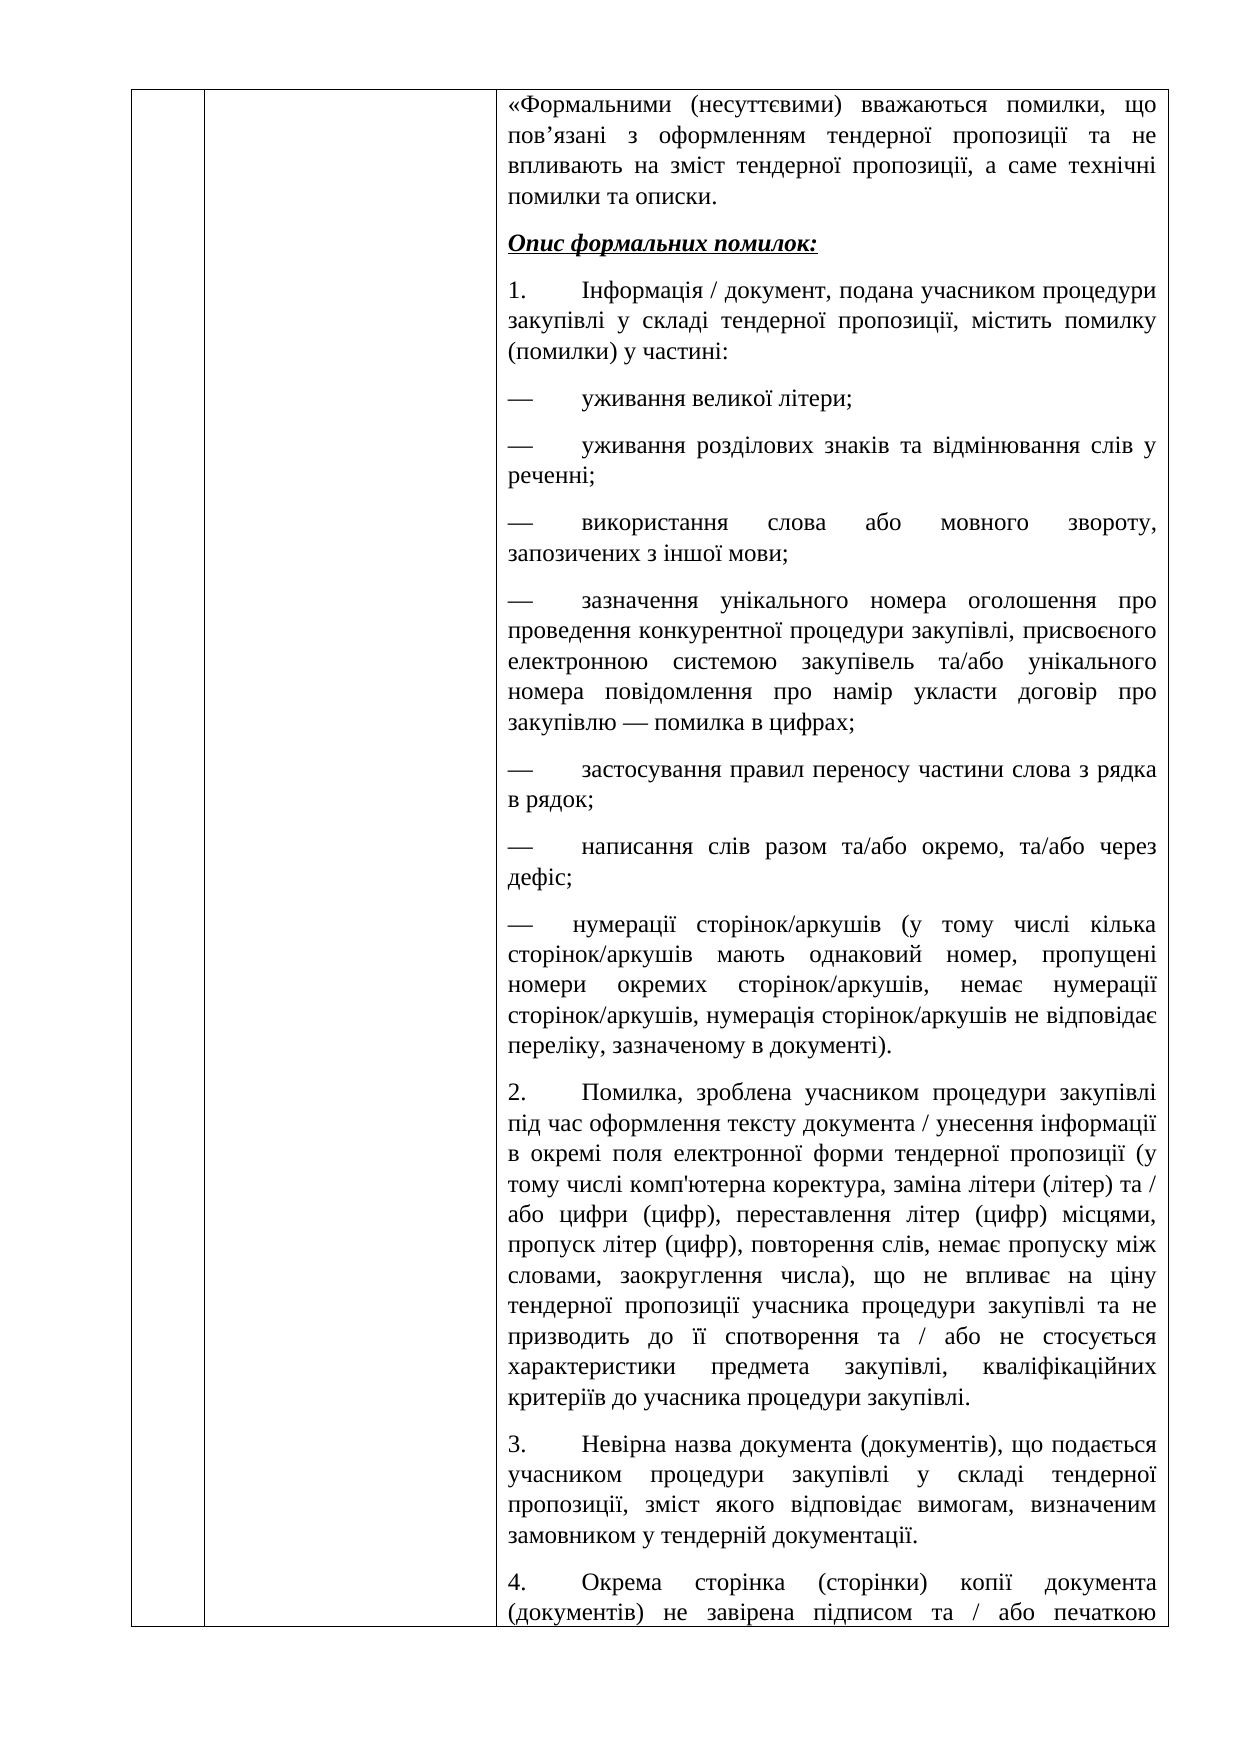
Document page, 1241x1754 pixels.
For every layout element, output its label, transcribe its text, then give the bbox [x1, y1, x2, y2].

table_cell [205, 90, 496, 1626]
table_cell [497, 90, 1168, 1626]
table_cell 1 [132, 90, 204, 1626]
